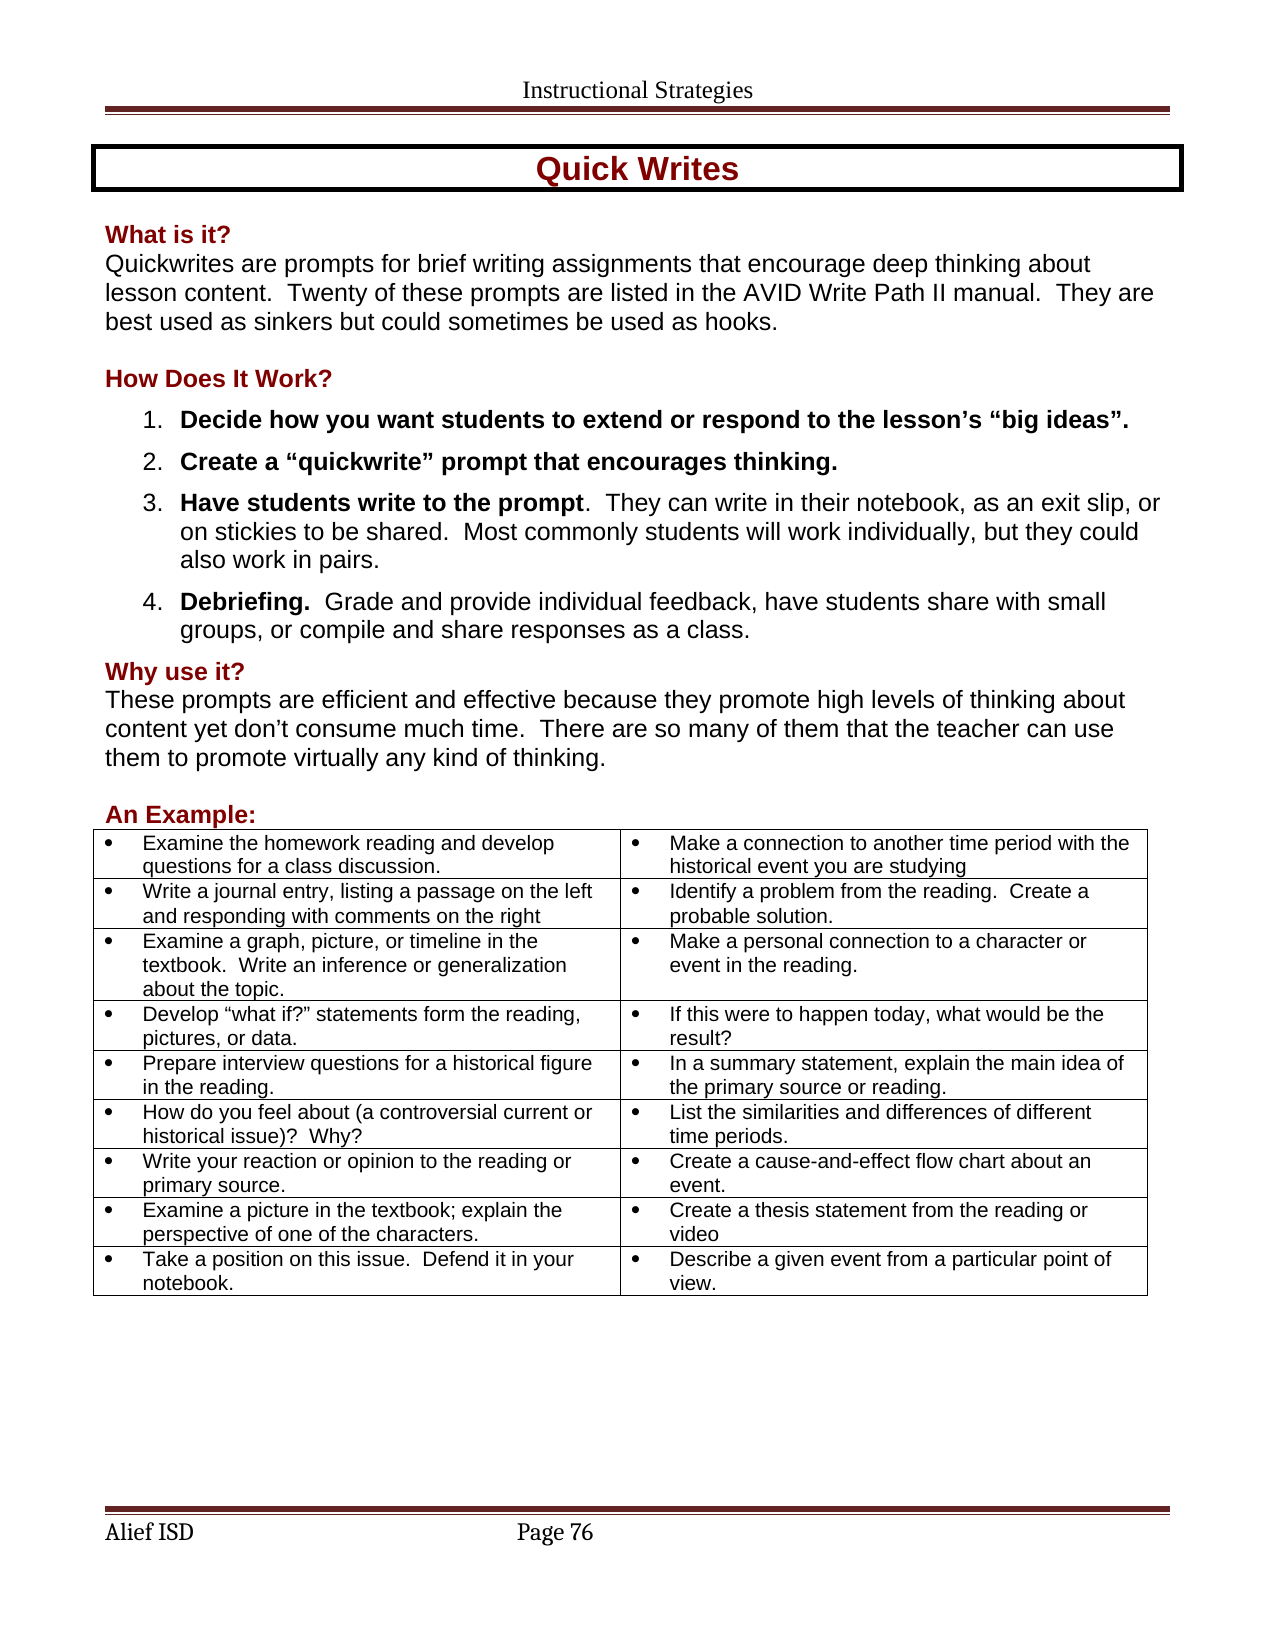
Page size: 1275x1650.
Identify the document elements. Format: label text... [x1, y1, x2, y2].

table_cell How do you feel about (a controversial current or historical issue)? Why? [94, 1100, 620, 1148]
text An Example: [105, 801, 1170, 829]
table_cell Examine a picture in the textbook; explain the perspective of one of the characters. [94, 1198, 620, 1246]
table_cell Identify a problem from the reading. Create a probable solution. [621, 879, 1147, 927]
text What is it? Quickwrites are prompts for brief writing assignments that encourage deep thinking about lesson content. Twenty of these prompts are listed in the AVID Write Path II manual. They are best used as sinkers but could sometimes be used as hooks. [105, 221, 1170, 336]
table_cell Describe a given event from a particular point of view. [621, 1247, 1147, 1295]
table_cell Create a cause-and-effect flow chart about an event. [621, 1149, 1147, 1197]
table_cell In a summary statement, explain the main idea of the primary source or reading. [621, 1051, 1147, 1098]
table_cell Create a thesis statement from the reading or video [621, 1198, 1147, 1246]
text These prompts are efficient and effective because they promote high levels of thinking about content yet don’t consume much time. There are so many of them that the teacher can use them to promote virtually any kind of thinking. [105, 686, 1170, 772]
table_header Make a connection to another time period with the historical event you are studying [621, 830, 1147, 878]
table_header Quick Writes [96, 149, 1179, 187]
text Why use it? [105, 657, 1170, 686]
text How Does It Work? [105, 364, 1170, 393]
table_cell Make a personal connection to a character or event in the reading. [621, 929, 1147, 1000]
table_cell Take a position on this issue. Defend it in your notebook. [94, 1247, 620, 1295]
list Decide how you want students to extend or respond to the lesson’s “big ideas”. [142, 406, 1170, 434]
table_cell Write a journal entry, listing a passage on the left and responding with comments on the right [94, 879, 620, 927]
table_header Examine the homework reading and develop questions for a class discussion. [94, 830, 620, 878]
table_cell If this were to happen today, what would be the result? [621, 1001, 1147, 1049]
list Create a “quickwrite” prompt that encourages thinking. [142, 447, 1170, 476]
list Have students write to the prompt. They can write in their notebook, as an exit slip, or on stickies to be shared. Most commonly students will work individually, but they could also work in pairs. [142, 488, 1170, 574]
table_cell Write your reaction or opinion to the reading or primary source. [94, 1149, 620, 1197]
table_cell Prepare interview questions for a historical figure in the reading. [94, 1051, 620, 1098]
table_cell Develop “what if?” statements form the reading, pictures, or data. [94, 1001, 620, 1049]
list Debriefing. Grade and provide individual feedback, have students share with small groups, or compile and share responses as a class. [142, 587, 1170, 644]
table_cell List the similarities and differences of different time periods. [621, 1100, 1147, 1148]
table_cell Examine a graph, picture, or timeline in the textbook. Write an inference or generalization about the topic. [94, 929, 620, 1000]
